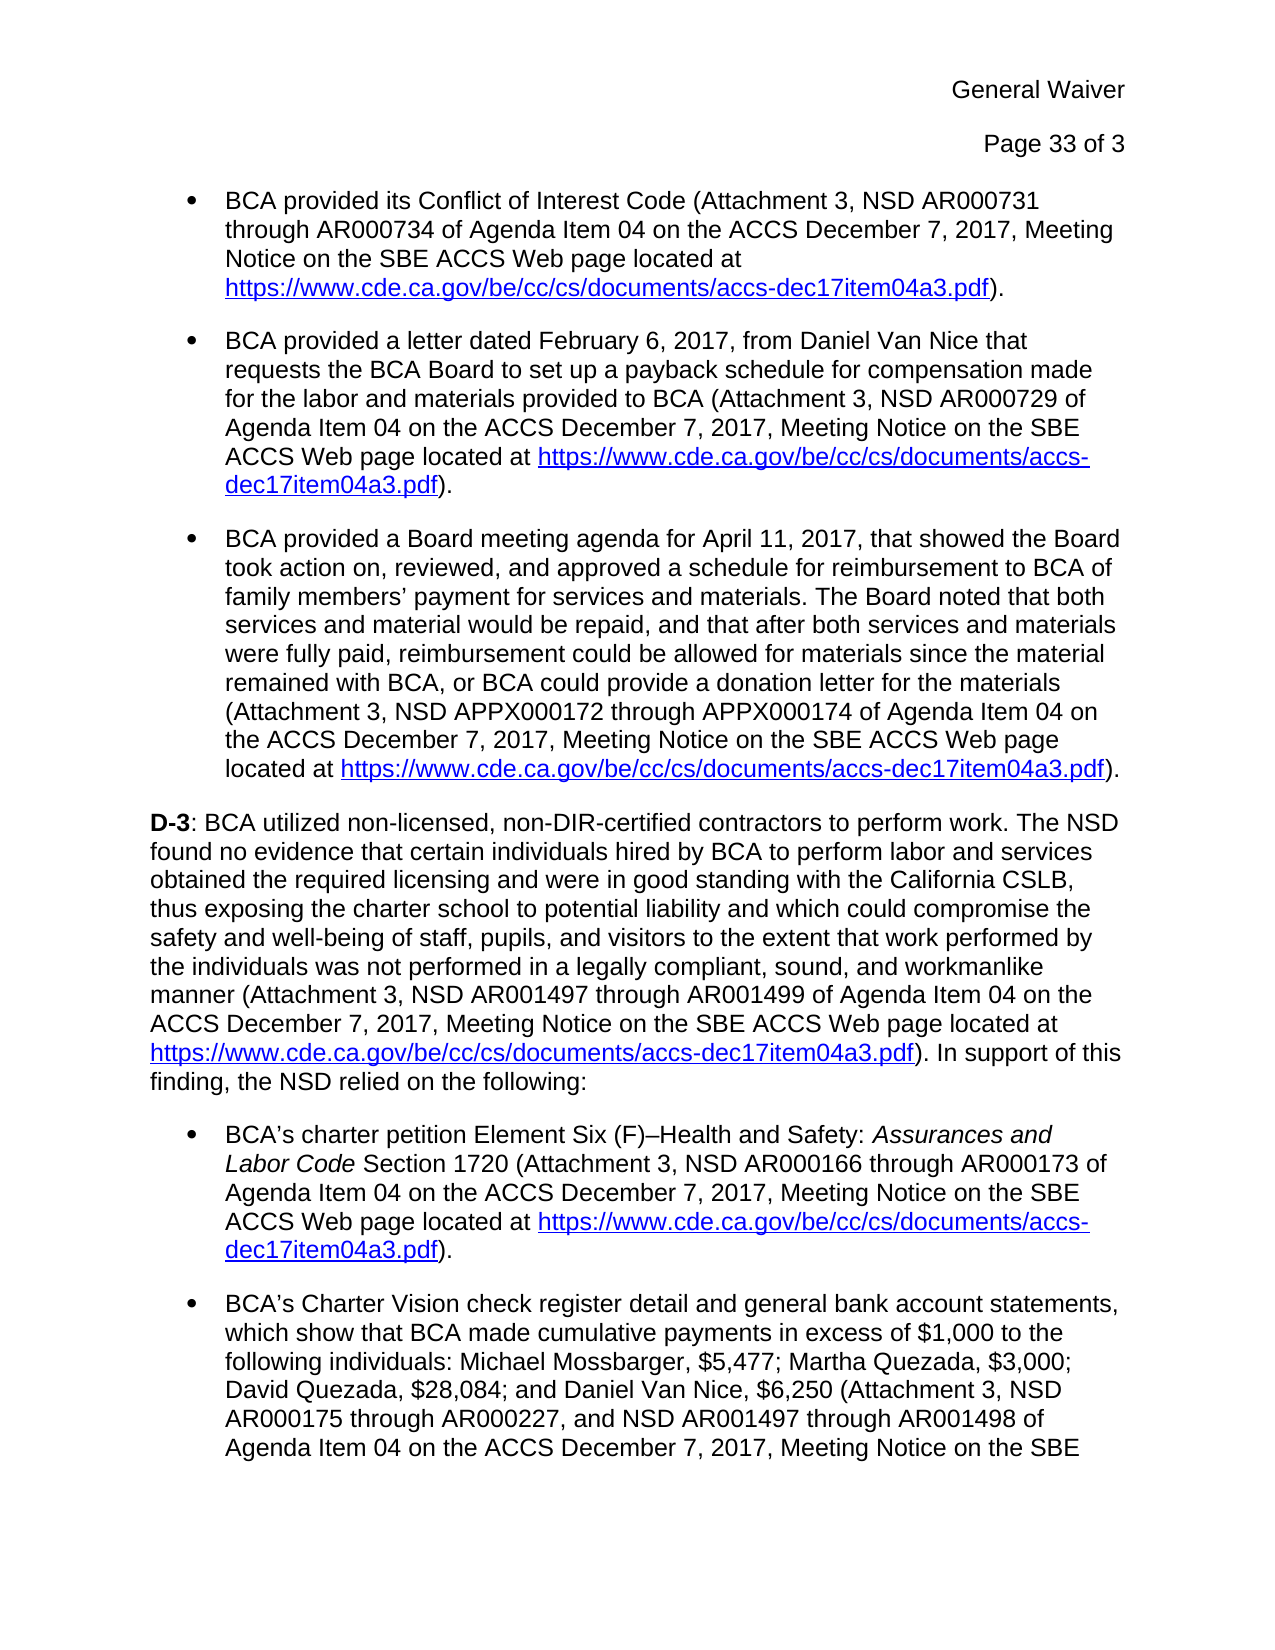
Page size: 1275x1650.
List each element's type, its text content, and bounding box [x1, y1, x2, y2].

list BCA’s charter petition Element Six (F)–Health and Safety: Assurances and Labor Code Section 1720 (Attachment 3, NSD AR000166 through AR000173 of Agenda Item 04 on the ACCS December 7, 2017, Meeting Notice on the SBE ACCS Web page located at https://www.cde.ca.gov/be/cc/cs/documents/accs-dec17item04a3.pdf). [187, 1120, 1125, 1264]
list BCA provided a letter dated February 6, 2017, from Daniel Van Nice that requests the BCA Board to set up a payback schedule for compensation made for the labor and materials provided to BCA (Attachment 3, NSD AR000729 of Agenda Item 04 on the ACCS December 7, 2017, Meeting Notice on the SBE ACCS Web page located at https://www.cde.ca.gov/be/cc/cs/documents/accs-dec17item04a3.pdf). [187, 326, 1125, 499]
list BCA provided its Conflict of Interest Code (Attachment 3, NSD AR000731 through AR000734 of Agenda Item 04 on the ACCS December 7, 2017, Meeting Notice on the SBE ACCS Web page located at https://www.cde.ca.gov/be/cc/cs/documents/accs-dec17item04a3.pdf). [187, 186, 1125, 301]
list BCA provided a Board meeting agenda for April 11, 2017, that showed the Board took action on, reviewed, and approved a schedule for reimbursement to BCA of family members’ payment for services and materials. The Board noted that both services and material would be repaid, and that after both services and materials were fully paid, reimbursement could be allowed for materials since the material remained with BCA, or BCA could provide a donation letter for the materials (Attachment 3, NSD APPX000172 through APPX000174 of Agenda Item 04 on the ACCS December 7, 2017, Meeting Notice on the SBE ACCS Web page located at https://www.cde.ca.gov/be/cc/cs/documents/accs-dec17item04a3.pdf). [187, 524, 1125, 783]
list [187, 1289, 1125, 1462]
text D-3: BCA utilized non-licensed, non-DIR-certified contractors to perform work. The NSD found no evidence that certain individuals hired by BCA to perform labor and services obtained the required licensing and were in good standing with the California CSLB, thus exposing the charter school to potential liability and which could compromise the safety and well-being of staff, pupils, and visitors to the extent that work performed by the individuals was not performed in a legally compliant, sound, and workmanlike manner (Attachment 3, NSD AR001497 through AR001499 of Agenda Item 04 on the ACCS December 7, 2017, Meeting Notice on the SBE ACCS Web page located at https://www.cde.ca.gov/be/cc/cs/documents/accs-dec17item04a3.pdf). In support of this finding, the NSD relied on the following: [150, 808, 1125, 1095]
